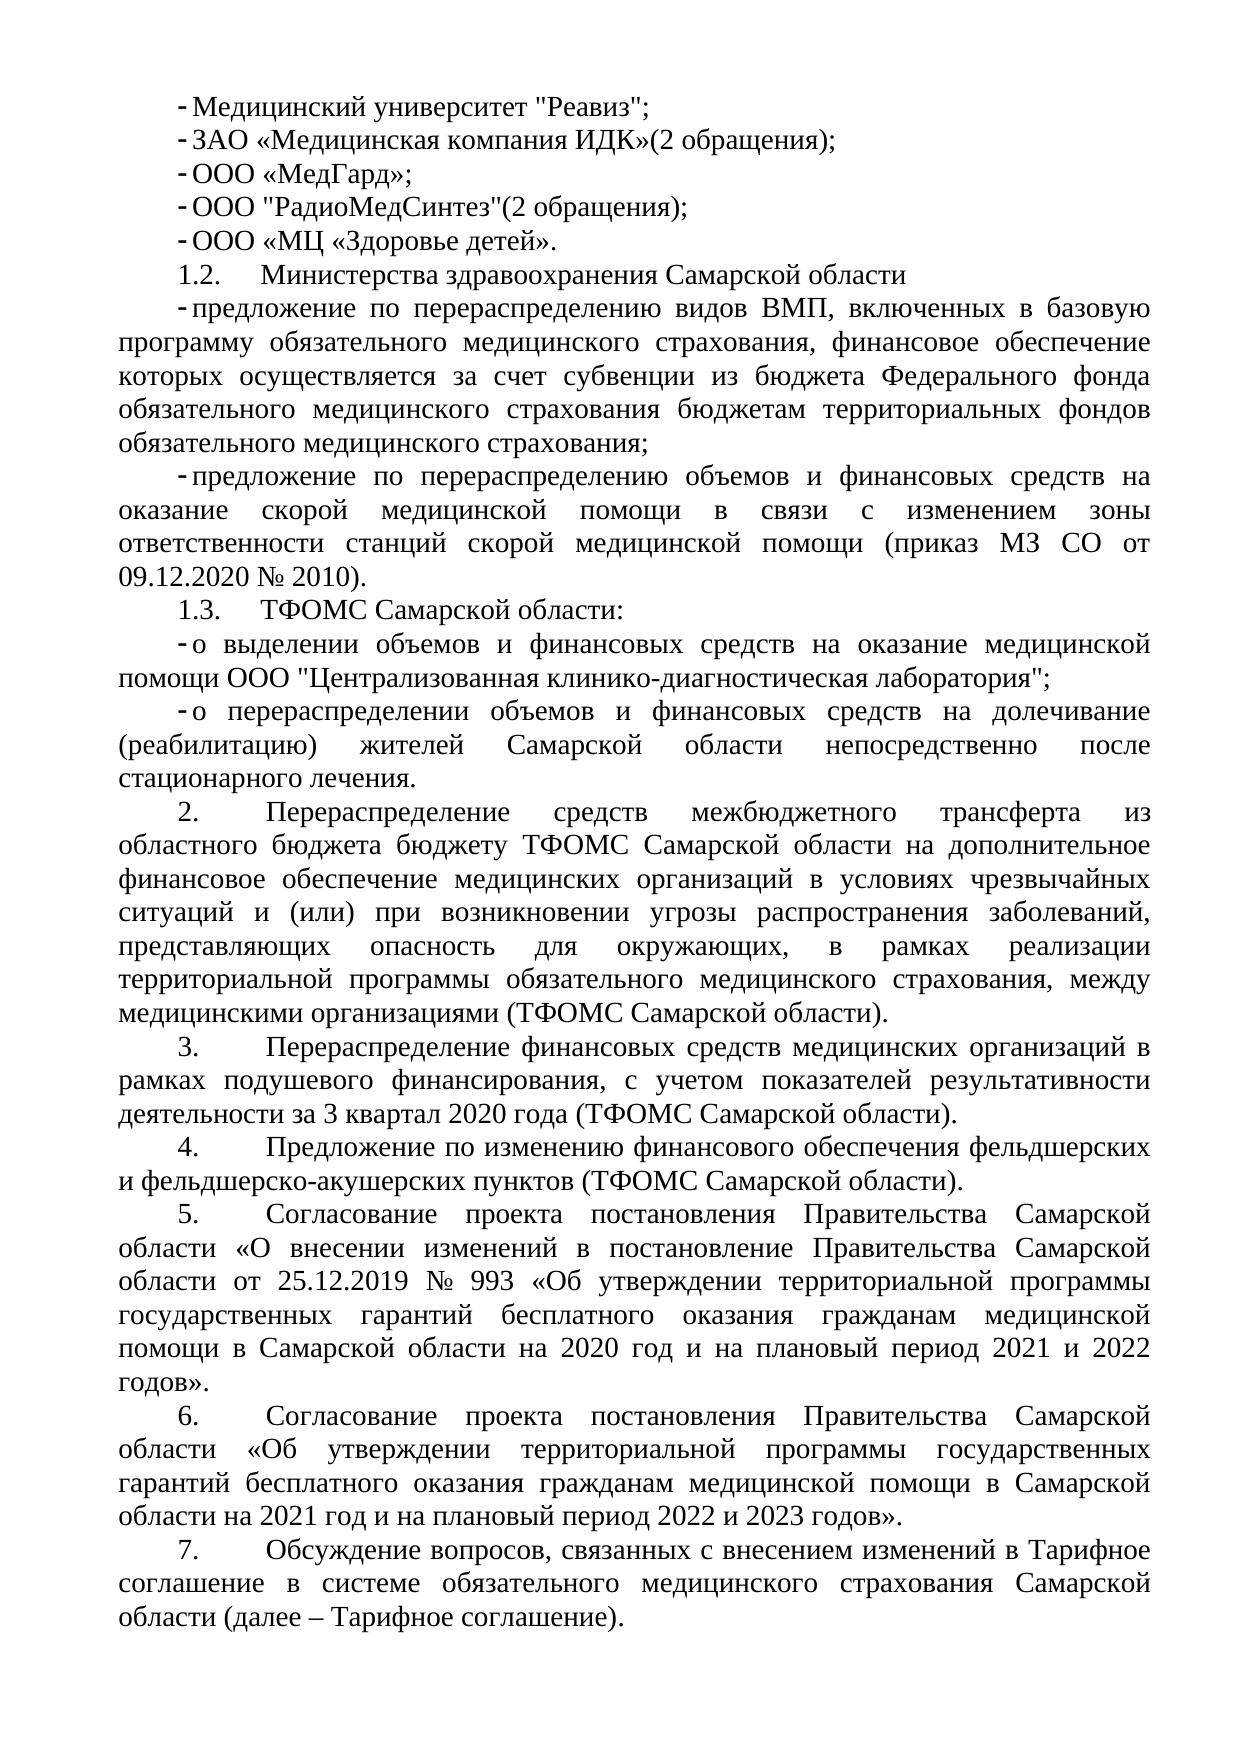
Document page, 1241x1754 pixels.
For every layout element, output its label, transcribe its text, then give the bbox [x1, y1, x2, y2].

list ООО «МедГард»; [118, 156, 1152, 189]
list предложение по перераспределению объемов и финансовых средств на оказание скорой медицинской помощи в связи с изменением зоны ответственности станций скорой медицинской помощи (приказ МЗ СО от 09.12.2020 № 2010). [118, 458, 1152, 592]
list Медицинский университет "Реавиз"; [118, 89, 1152, 122]
list о выделении объемов и финансовых средств на оказание медицинской помощи ООО "Централизованная клинико-диагностическая лаборатория"; [118, 626, 1152, 693]
list Перераспределение средств межбюджетного трансферта из областного бюджета бюджету ТФОМС Самарской области на дополнительное финансовое обеспечение медицинских организаций в условиях чрезвычайных ситуаций и (или) при возникновении угрозы распространения заболеваний, представляющих опасность для окружающих, в рамках реализации территориальной программы обязательного медицинского страхования, между медицинскими организациями (ТФОМС Самарской области). [118, 794, 1152, 1029]
list о перераспределении объемов и финансовых средств на долечивание (реабилитацию) жителей Самарской области непосредственно после стационарного лечения. [118, 693, 1152, 794]
list ТФОМС Самарской области: [177, 592, 1152, 626]
list Согласование проекта постановления Правительства Самарской области «О внесении изменений в постановление Правительства Самарской области от 25.12.2019 № 993 «Об утверждении территориальной программы государственных гарантий бесплатного оказания гражданам медицинской помощи в Самарской области на 2020 год и на плановый период 2021 и 2022 годов». [118, 1196, 1152, 1398]
list Перераспределение финансовых средств медицинских организаций в рамках подушевого финансирования, с учетом показателей результативности деятельности за 3 квартал 2020 года (ТФОМС Самарской области). [118, 1029, 1152, 1129]
list Предложение по изменению финансового обеспечения фельдшерских и фельдшерско-акушерских пунктов (ТФОМС Самарской области). [118, 1129, 1152, 1196]
list Обсуждение вопросов, связанных с внесением изменений в Тарифное соглашение в системе обязательного медицинского страхования Самарской области (далее – Тарифное соглашение). [118, 1532, 1152, 1632]
list ЗАО «Медицинская компания ИДК»(2 обращения); [118, 122, 1152, 156]
list предложение по перераспределению видов ВМП, включенных в базовую программу обязательного медицинского страхования, финансовое обеспечение которых осуществляется за счет субвенции из бюджета Федерального фонда обязательного медицинского страхования бюджетам территориальных фондов обязательного медицинского страхования; [118, 290, 1152, 458]
list ООО "РадиоМедСинтез"(2 обращения); [118, 189, 1152, 223]
list Согласование проекта постановления Правительства Самарской области «Об утверждении территориальной программы государственных гарантий бесплатного оказания гражданам медицинской помощи в Самарской области на 2021 год и на плановый период 2022 и 2023 годов». [118, 1398, 1152, 1532]
list Министерства здравоохранения Самарской области [177, 257, 1152, 290]
list ООО «МЦ «Здоровье детей». [177, 223, 1152, 257]
